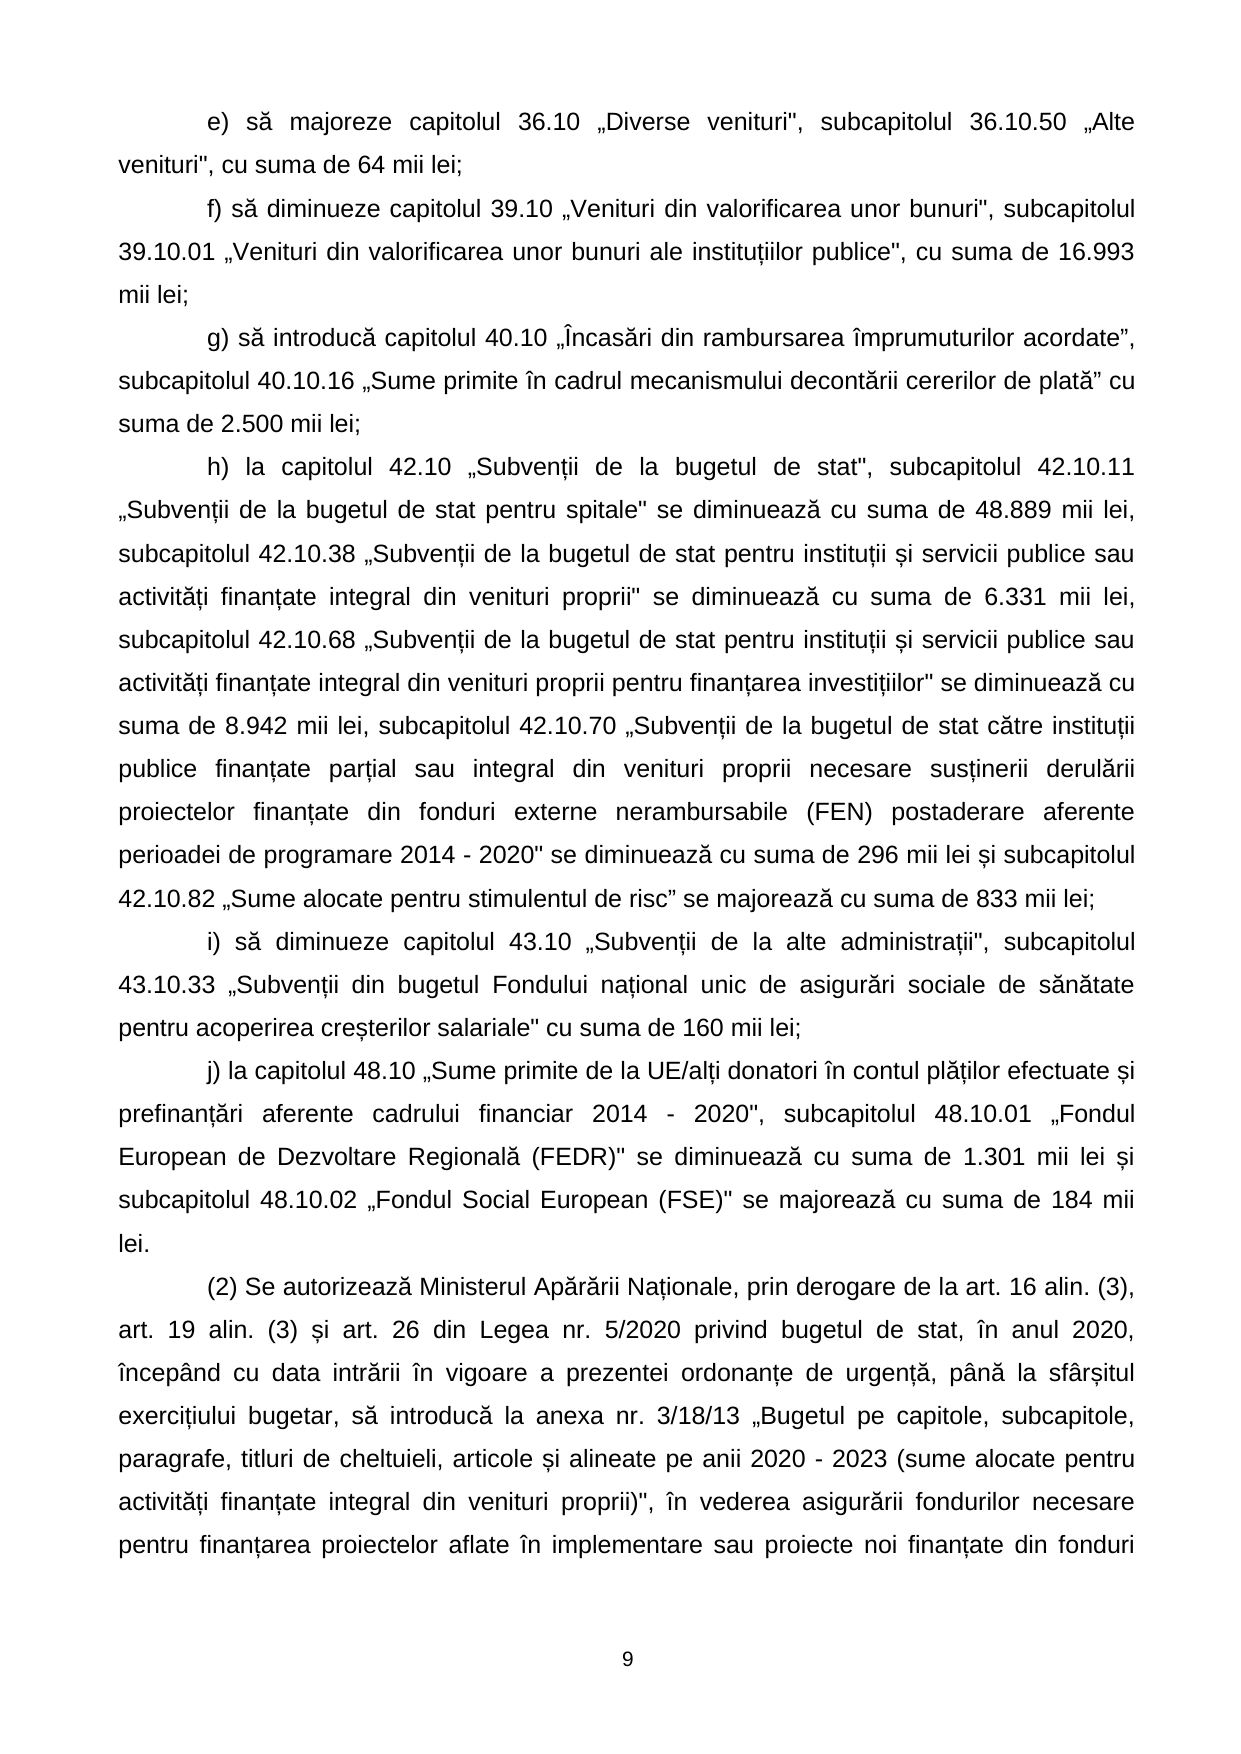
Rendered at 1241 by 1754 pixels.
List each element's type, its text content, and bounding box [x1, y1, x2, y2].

text h) la capitolul 42.10 „Subvenții de la bugetul de stat", subcapitolul 42.10.11 „Subvenții de la bugetul de stat pentru spitale" se diminuează cu suma de 48.889 mii lei, subcapitolul 42.10.38 „Subvenții de la bugetul de stat pentru instituții și servicii publice sau activități finanțate integral din venituri proprii" se diminuează cu suma de 6.331 mii lei, subcapitolul 42.10.68 „Subvenții de la bugetul de stat pentru instituții și servicii publice sau activități finanțate integral din venituri proprii pentru finanțarea investițiilor" se diminuează cu suma de 8.942 mii lei, subcapitolul 42.10.70 „Subvenții de la bugetul de stat către instituții publice finanțate parțial sau integral din venituri proprii necesare susținerii derulării proiectelor finanțate din fonduri externe nerambursabile (FEN) postaderare aferente perioadei de programare 2014 - 2020" se diminuează cu suma de 296 mii lei și subcapitolul 42.10.82 „Sume alocate pentru stimulentul de risc” se majorează cu suma de 833 mii lei; [118, 452, 1137, 912]
text i) să diminueze capitolul 43.10 „Subvenții de la alte administrații", subcapitolul 43.10.33 „Subvenții din bugetul Fondului național unic de asigurări sociale de sănătate pentru acoperirea creșterilor salariale" cu suma de 160 mii lei; [118, 927, 1137, 1042]
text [118, 1272, 1137, 1559]
text f) să diminueze capitolul 39.10 „Venituri din valorificarea unor bunuri", subcapitolul 39.10.01 „Venituri din valorificarea unor bunuri ale instituțiilor publice", cu suma de 16.993 mii lei; [118, 194, 1137, 309]
text g) să introducă capitolul 40.10 „Încasări din rambursarea împrumuturilor acordate”, subcapitolul 40.10.16 „Sume primite în cadrul mecanismului decontării cererilor de plată” cu suma de 2.500 mii lei; [118, 323, 1137, 438]
text e) să majoreze capitolul 36.10 „Diverse venituri", subcapitolul 36.10.50 „Alte venituri", cu suma de 64 mii lei; [118, 107, 1137, 179]
text j) la capitolul 48.10 „Sume primite de la UE/alți donatori în contul plăților efectuate și prefinanțări aferente cadrului financiar 2014 - 2020", subcapitolul 48.10.01 „Fondul European de Dezvoltare Regională (FEDR)" se diminuează cu suma de 1.301 mii lei și subcapitolul 48.10.02 „Fondul Social European (FSE)" se majorează cu suma de 184 mii lei. [118, 1056, 1137, 1257]
